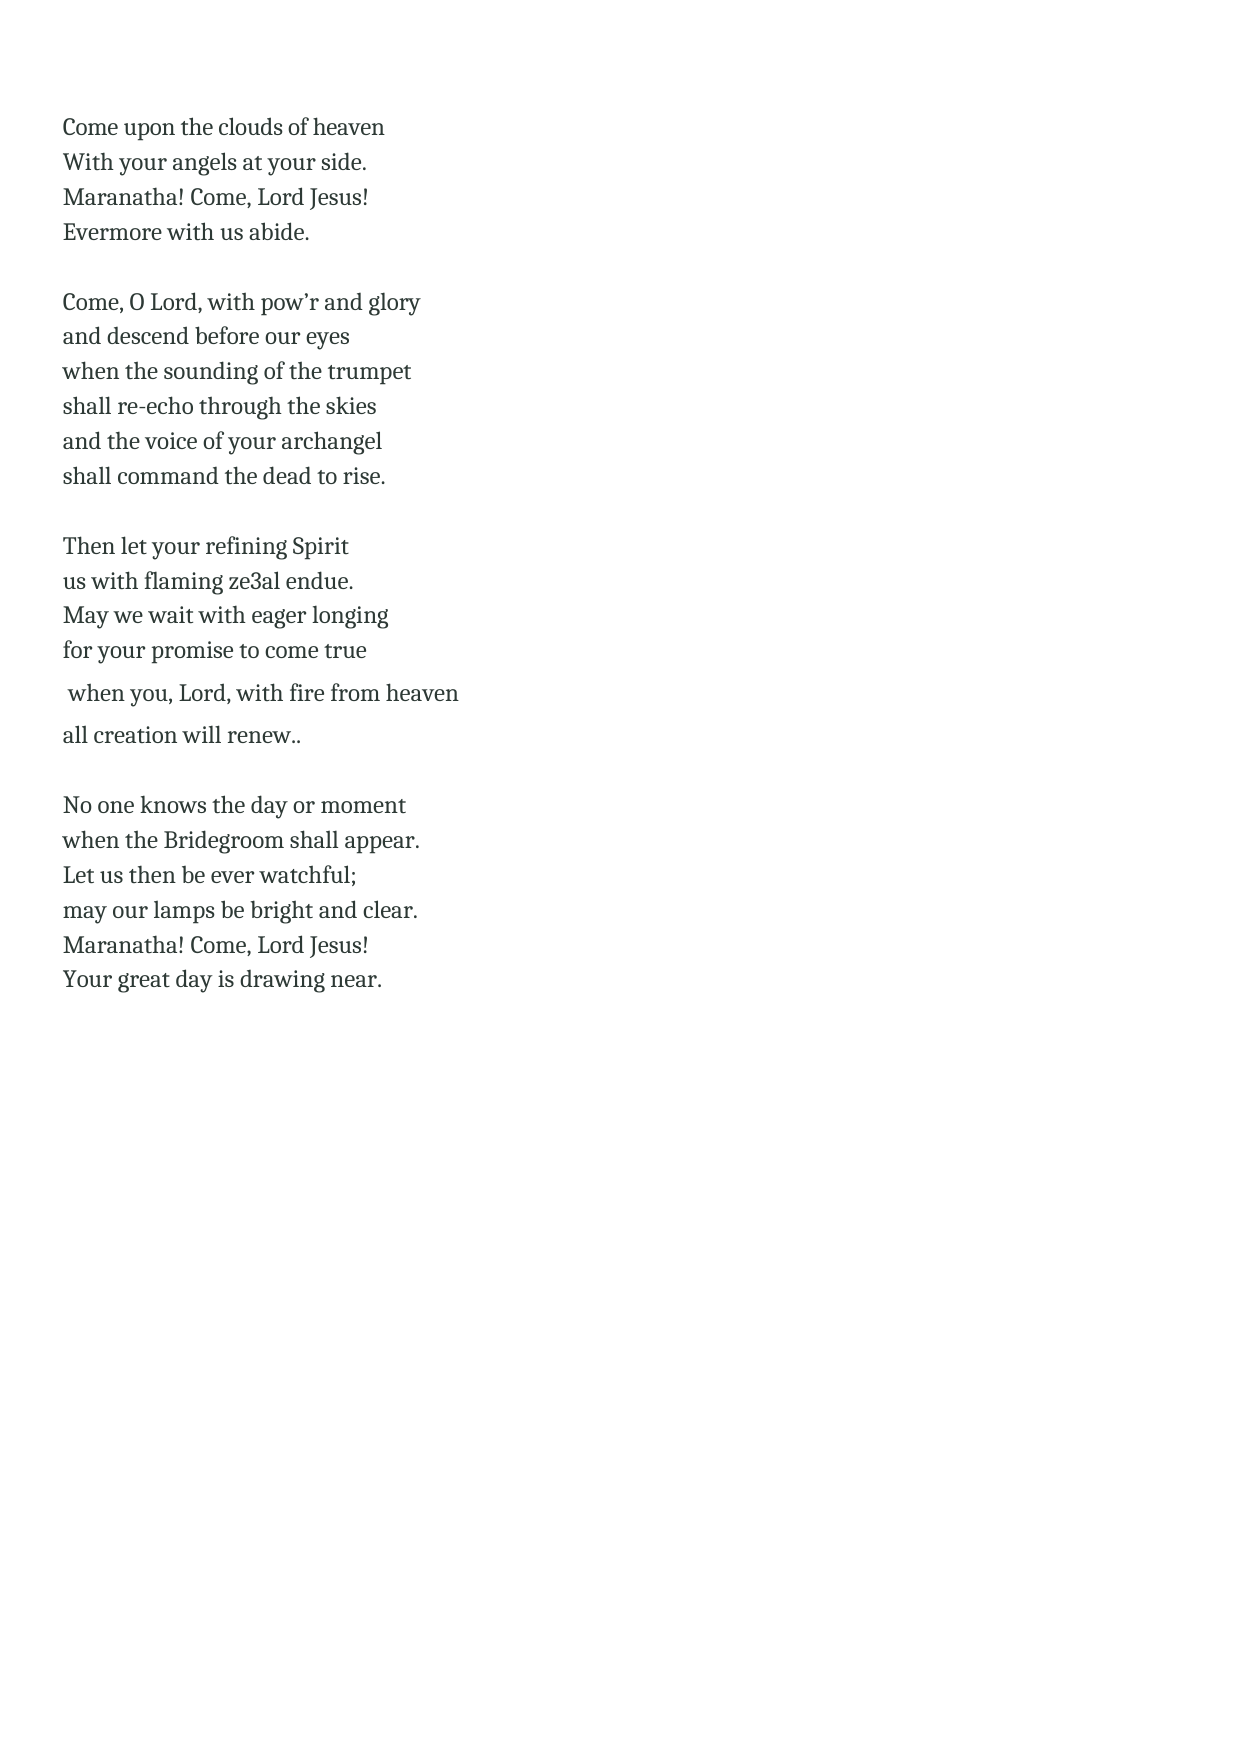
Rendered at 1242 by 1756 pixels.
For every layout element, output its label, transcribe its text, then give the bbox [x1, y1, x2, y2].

list Maranatha! Come, Lord Jesus! [63, 925, 1111, 960]
list Come upon the clouds of heaven [63, 107, 1041, 142]
text when you, Lord, with fire from heaven [63, 673, 1111, 708]
list all creation will renew.. [63, 716, 1111, 751]
list No one knows the day or moment [63, 786, 1111, 820]
list when the sounding of the trumpet [63, 352, 1041, 387]
list shall command the dead to rise. [63, 456, 1111, 491]
list May we wait with eager longing [63, 596, 1111, 631]
list may our lamps be bright and clear. [63, 890, 1111, 925]
list Let us then be ever watchful; [63, 855, 1111, 890]
list Evermore with us abide. [63, 212, 1041, 247]
list With your angels at your side. [63, 142, 1041, 177]
list for your promise to come true [63, 631, 1111, 666]
list and descend before our eyes [63, 317, 1041, 352]
list Come, O Lord, with pow’r and glory [63, 282, 1199, 317]
list Your great day is drawing near. [63, 960, 1111, 995]
list and the voice of your archangel [63, 422, 1041, 456]
list Then let your refining Spirit [63, 526, 1111, 561]
list Maranatha! Come, Lord Jesus! [63, 177, 1041, 212]
list shall re-echo through the skies [63, 387, 1041, 422]
list us with flaming ze3al endue. [63, 561, 1111, 596]
list when the Bridegroom shall appear. [63, 820, 1111, 855]
